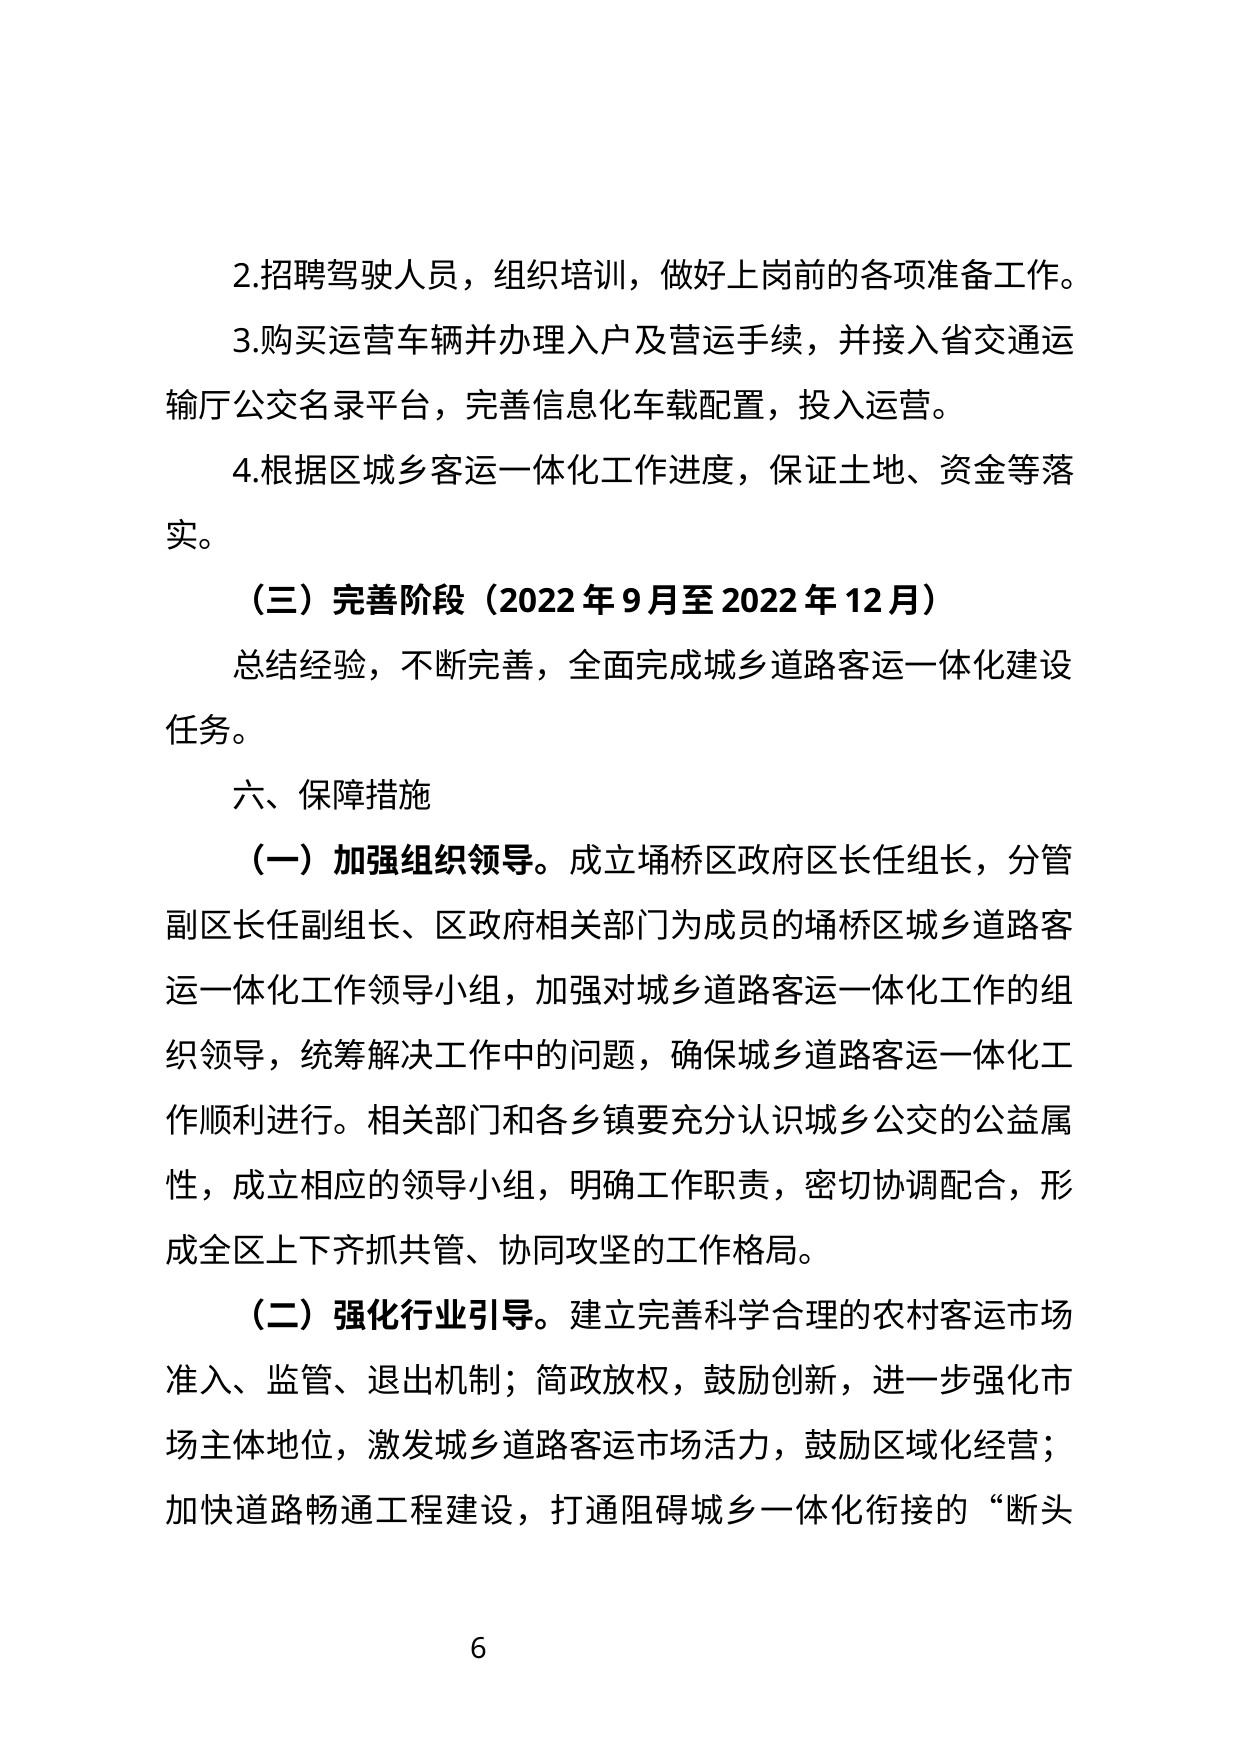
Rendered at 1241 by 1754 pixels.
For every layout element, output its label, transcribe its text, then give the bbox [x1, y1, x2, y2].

text 总结经验，不断完善，全面完成城乡道路客运一体化建设任务。 [165, 630, 1075, 760]
text 3.购买运营车辆并办理入户及营运手续，并接入省交通运输厅公交名录平台，完善信息化车载配置，投入运营。 [165, 305, 1075, 435]
text 4.根据区城乡客运一体化工作进度，保证土地、资金等落实。 [165, 435, 1075, 565]
text （一）加强组织领导。成立埇桥区政府区长任组长，分管副区长任副组长、区政府相关部门为成员的埇桥区城乡道路客运一体化工作领导小组，加强对城乡道路客运一体化工作的组织领导，统筹解决工作中的问题，确保城乡道路客运一体化工作顺利进行。相关部门和各乡镇要充分认识城乡公交的公益属性，成立相应的领导小组，明确工作职责，密切协调配合，形成全区上下齐抓共管、协同攻坚的工作格局。 [165, 825, 1075, 1280]
text （三）完善阶段（2022年9月至2022年12月） [165, 565, 1075, 630]
text 六、保障措施 [165, 760, 1075, 825]
text 2.招聘驾驶人员，组织培训，做好上岗前的各项准备工作。 [165, 240, 1075, 305]
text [165, 1280, 1075, 1540]
